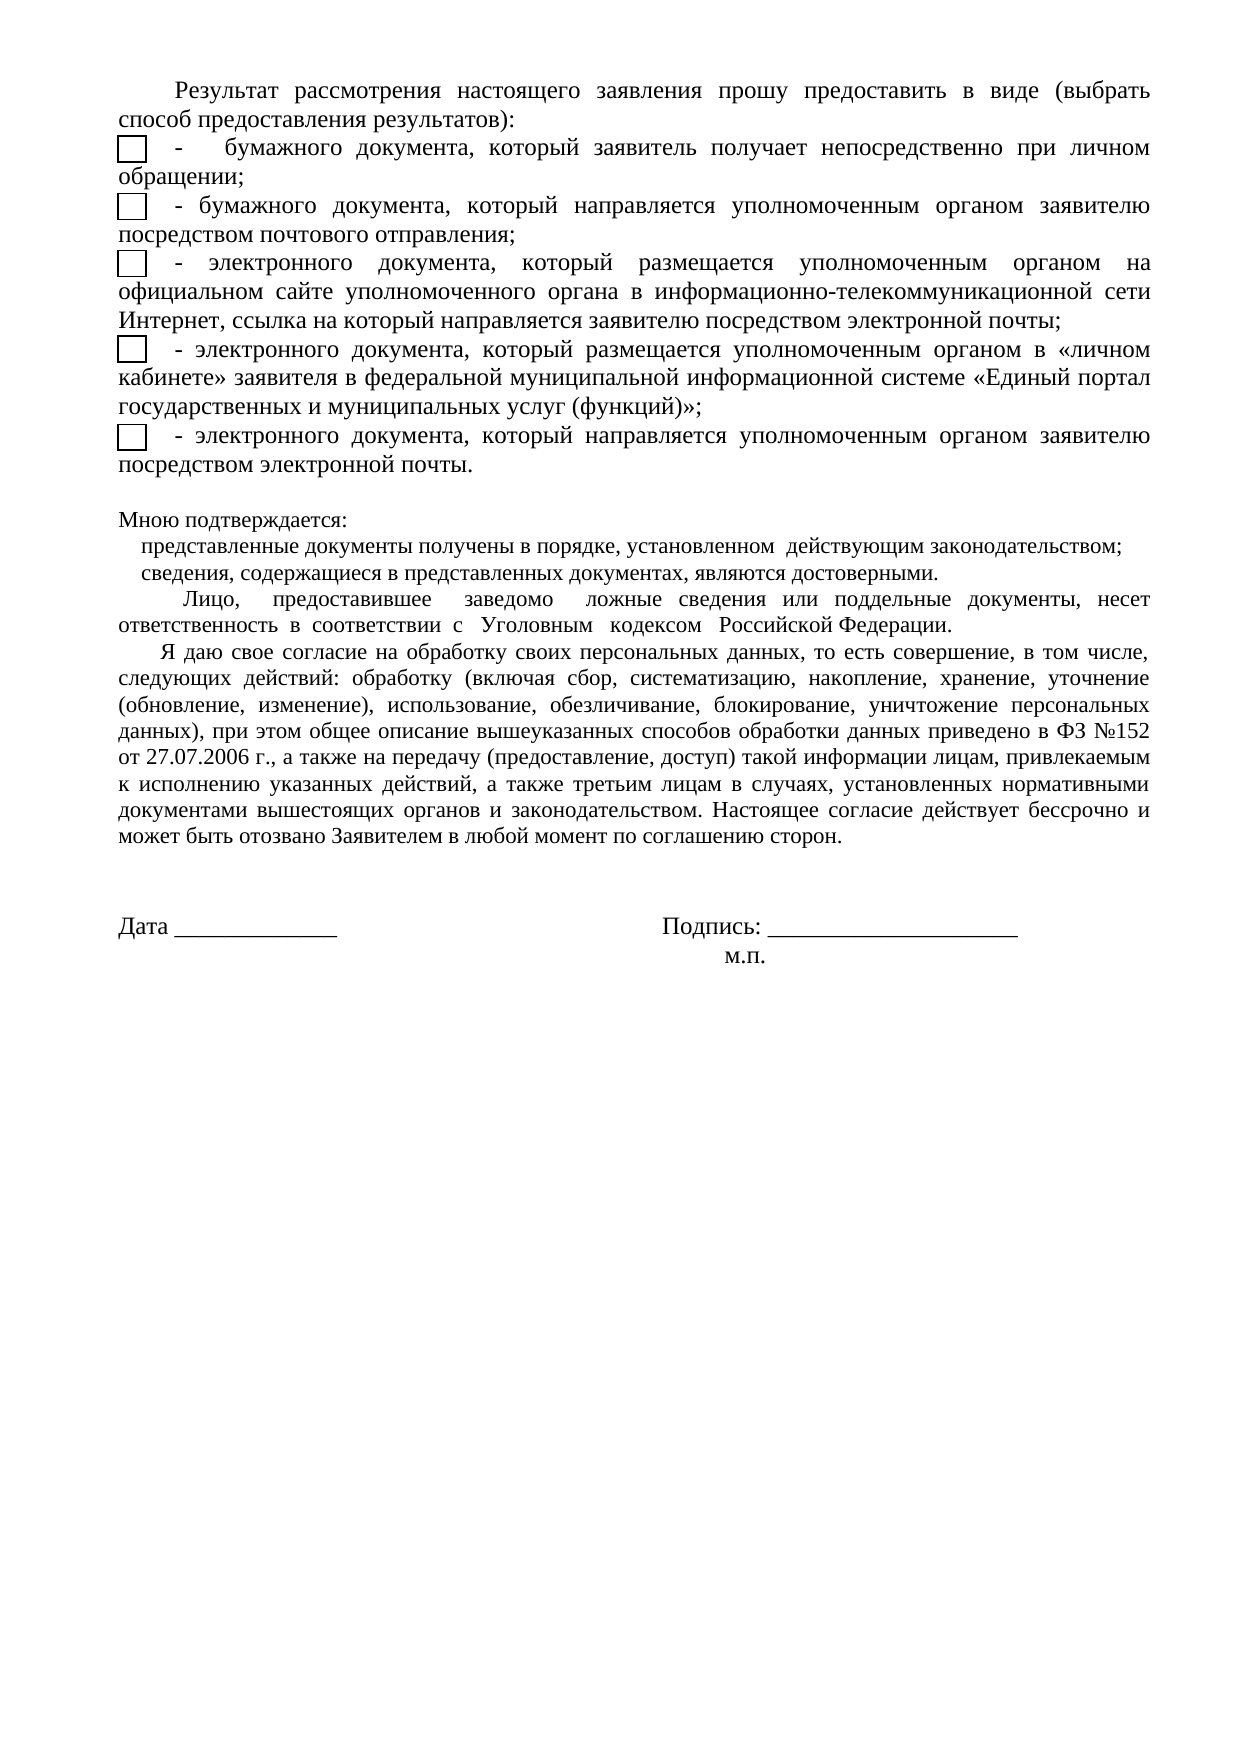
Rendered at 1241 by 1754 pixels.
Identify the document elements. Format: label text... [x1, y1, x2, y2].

text Дата _____________ Подпись: ____________________ [118, 911, 1152, 940]
text Мною подтверждается: [118, 506, 1152, 532]
text Я даю свое согласие на обработку своих персональных данных, то есть совершение, в том числе, следующих действий: обработку (включая сбор, систематизацию, накопление, хранение, уточнение (обновление, изменение), использование, обезличивание, блокирование, уничтожение персональных данных), при этом общее описание вышеуказанных способов обработки данных приведено в ФЗ №152 от 27.07.2006 г., а также на передачу (предоставление, доступ) такой информации лицам, привлекаемым к исполнению указанных действий, а также третьим лицам в случаях, установленных нормативными документами вышестоящих органов и законодательством. Настоящее согласие действует бессрочно и может быть отозвано Заявителем в любой момент по соглашению сторон. [118, 638, 1152, 849]
text Лицо, предоставившее заведомо ложные сведения или поддельные документы, несет ответственность в соответствии с Уголовным кодексом Российской Федерации. [118, 585, 1152, 638]
text - бумажного документа, который направляется уполномоченным органом заявителю посредством почтового отправления; [118, 190, 1152, 247]
text - электронного документа, который размещается уполномоченным органом на официальном сайте уполномоченного органа в информационно-телекоммуникационной сети Интернет, ссылка на который направляется заявителю посредством электронной почты; [118, 247, 1152, 334]
text - электронного документа, который направляется уполномоченным органом заявителю посредством электронной почты. [118, 420, 1152, 477]
text - электронного документа, который размещается уполномоченным органом в «личном кабинете» заявителя в федеральной муниципальной информационной системе «Единый портал государственных и муниципальных услуг (функций)»; [118, 334, 1152, 420]
text Результат рассмотрения настоящего заявления прошу предоставить в виде (выбрать способ предоставления результатов): [118, 75, 1152, 132]
text сведения, содержащиеся в представленных документах, являются достоверными. [118, 559, 1152, 585]
text м.п. [118, 940, 1152, 968]
text представленные документы получены в порядке, установленном действующим законодательством; [118, 532, 1152, 559]
text - бумажного документа, который заявитель получает непосредственно при личном обращении; [118, 132, 1152, 190]
